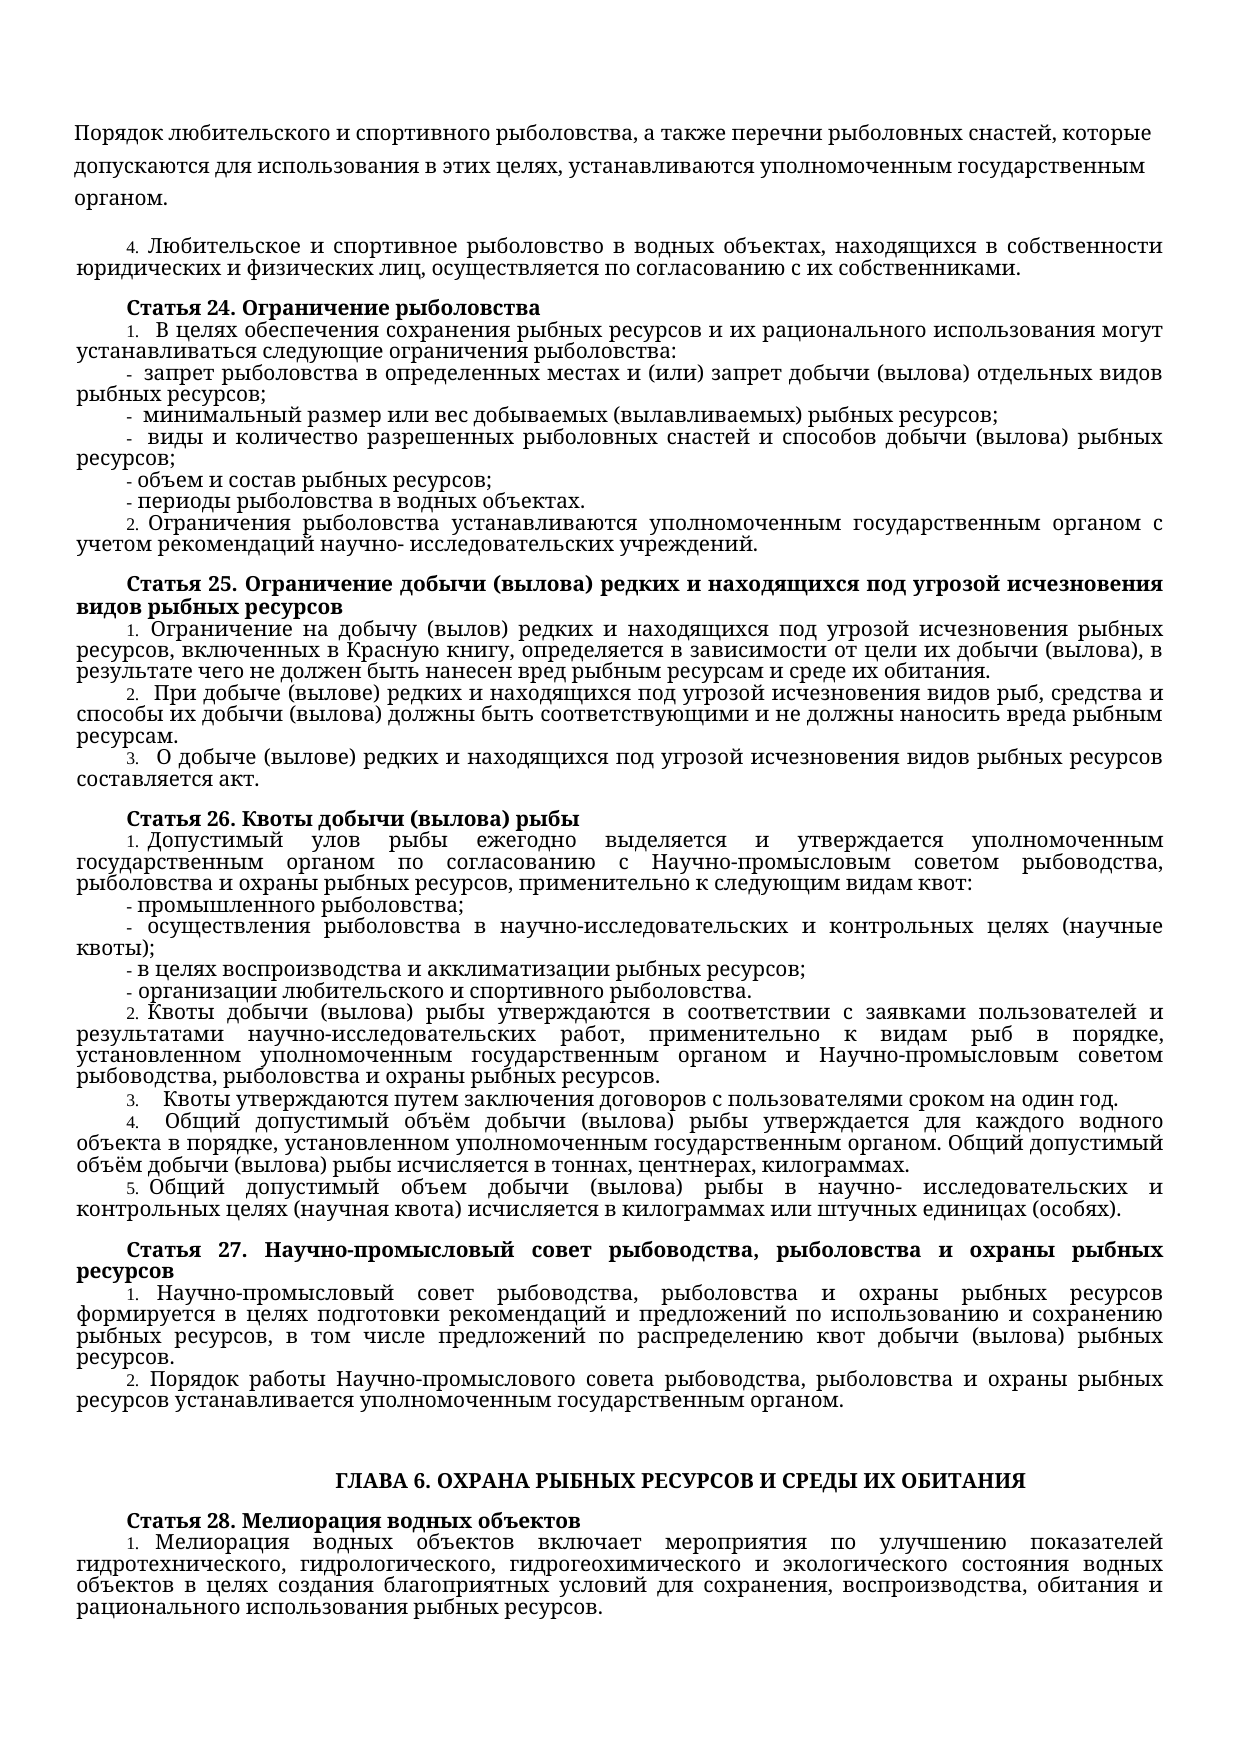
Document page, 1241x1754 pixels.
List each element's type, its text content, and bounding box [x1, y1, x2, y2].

list в целях воспроизводства и акклиматизации рыбных ресурсов; [76, 959, 1167, 981]
list Общий допустимый объём добычи (вылова) рыбы утверждается для каждого водного объекта в порядке, установленном уполномоченным государственным органом. Общий допустимый объём добычи (вылова) рыбы исчисляется в тоннах, центнерах, килограммах. [76, 1111, 1164, 1177]
list Мелиорация водных объектов включает мероприятия по улучшению показателей гидротехнического, гидрологического, гидрогеохимического и экологического состояния водных объектов в целях создания благоприятных условий для сохранения, воспроизводства, обитания и рационального использования рыбных ресурсов. [76, 1533, 1164, 1618]
list минимальный размер или вес добываемых (вылавливаемых) рыбных ресурсов; [76, 406, 1164, 427]
text ГЛАВА 6. ОХРАНА РЫБНЫХ РЕСУРСОВ И СРЕДЫ ИХ ОБИТАНИЯ [151, 1471, 1139, 1492]
text Статья 27. Научно-промысловый совет рыбоводства, рыболовства и охраны рыбных ресурсов [76, 1240, 1164, 1283]
list Ограничение на добычу (вылов) редких и находящихся под угрозой исчезновения рыбных ресурсов, включенных в Красную книгу, определяется в зависимости от цели их добычи (вылова), в результате чего не должен быть нанесен вред рыбным ресурсам и среде их обитания. [76, 619, 1164, 683]
text Статья 24. Ограничение рыболовства [76, 298, 1167, 320]
list запрет рыболовства в определенных местах и (или) запрет добычи (вылова) отдельных видов рыбных ресурсов; [76, 363, 1164, 406]
list виды и количество разрешенных рыболовных снастей и способов добычи (вылова) рыбных ресурсов; [76, 427, 1164, 470]
text Статья 25. Ограничение добычи (вылова) редких и находящихся под угрозой исчезновения видов рыбных ресурсов [76, 574, 1164, 619]
list промышленного рыболовства; [76, 895, 1167, 917]
list Общий допустимый объем добычи (вылова) рыбы в научно- исследовательских и контрольных целях (научная квота) исчисляется в килограммах или штучных единицах (особях). [76, 1177, 1164, 1221]
list объем и состав рыбных ресурсов; [76, 470, 1167, 492]
text Порядок любительского и спортивного рыболовства, а также перечни рыболовных снастей, которые допускаются для использования в этих целях, устанавливаются уполномоченным государственным органом. [74, 118, 1167, 212]
list периоды рыболовства в водных объектах. [76, 492, 1167, 513]
list Ограничения рыболовства устанавливаются уполномоченным государственным органом с учетом рекомендаций научно- исследовательских учреждений. [76, 513, 1164, 556]
list О добыче (вылове) редких и находящихся под угрозой исчезновения видов рыбных ресурсов составляется акт. [76, 748, 1164, 791]
list Допустимый улов рыбы ежегодно выделяется и утверждается уполномоченным государственным органом по согласованию с Научно-промысловым советом рыбоводства, рыболовства и охраны рыбных ресурсов, применительно к следующим видам квот: [76, 831, 1164, 895]
text Статья 26. Квоты добычи (вылова) рыбы [76, 809, 1167, 831]
text Статья 28. Мелиорация водных объектов [76, 1511, 1167, 1533]
list Научно-промысловый совет рыбоводства, рыболовства и охраны рыбных ресурсов формируется в целях подготовки рекомендаций и предложений по использованию и сохранению рыбных ресурсов, в том числе предложений по распределению квот добычи (вылова) рыбных ресурсов. [76, 1283, 1164, 1369]
list Порядок работы Научно-промыслового совета рыбоводства, рыболовства и охраны рыбных ресурсов устанавливается уполномоченным государственным органом. [76, 1369, 1164, 1412]
list осуществления рыболовства в научно-исследовательских и контрольных целях (научные квоты); [76, 917, 1164, 959]
list Квоты утверждаются путем заключения договоров с пользователями сроком на один год. [76, 1088, 1164, 1111]
list При добыче (вылове) редких и находящихся под угрозой исчезновения видов рыб, средства и способы их добычи (вылова) должны быть соответствующими и не должны наносить вреда рыбным ресурсам. [76, 683, 1164, 748]
list Квоты добычи (вылова) рыбы утверждаются в соответствии с заявками пользователей и результатами научно-исследовательских работ, применительно к видам рыб в порядке, установленном уполномоченным государственным органом и Научно-промысловым советом рыбоводства, рыболовства и охраны рыбных ресурсов. [76, 1002, 1164, 1088]
list В целях обеспечения сохранения рыбных ресурсов и их рационального использования могут устанавливаться следующие ограничения рыболовства: [76, 320, 1164, 363]
list Любительское и спортивное рыболовство в водных объектах, находящихся в собственности юридических и физических лиц, осуществляется по согласованию с их собственниками. [76, 237, 1164, 280]
list организации любительского и спортивного рыболовства. [76, 981, 1167, 1002]
